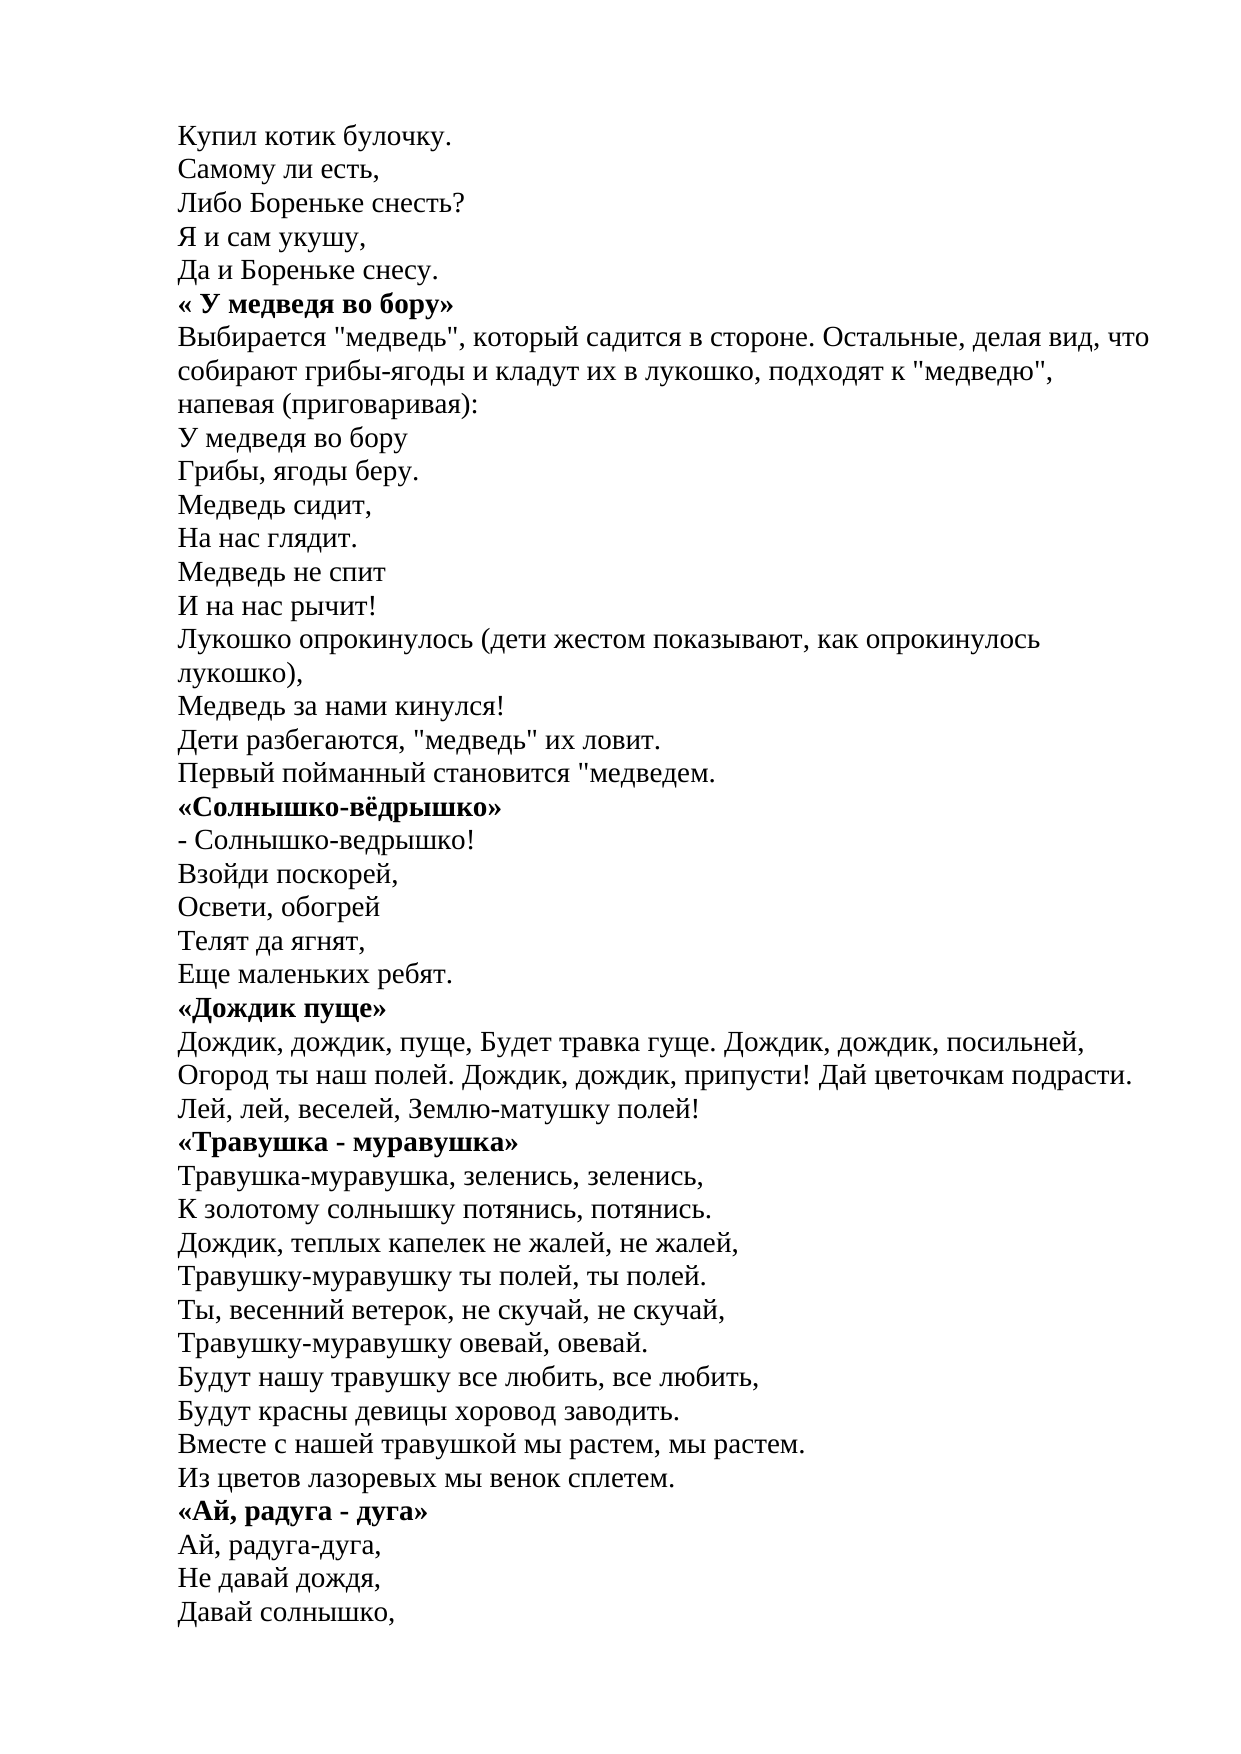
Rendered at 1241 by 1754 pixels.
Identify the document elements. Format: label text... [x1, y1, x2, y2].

text « У медведя во бору» [177, 286, 1152, 319]
text Ай, радуга-дуга, [177, 1527, 1152, 1560]
text Первый пойманный становится "медведем. [177, 755, 1152, 789]
text «Травушка - муравушка» [177, 1124, 1152, 1158]
text Купил котик булочку. [177, 118, 1152, 152]
text Либо Бореньке снесть? [177, 185, 1152, 219]
text На нас глядит. [177, 521, 1152, 554]
text Самому ли есть, [177, 152, 1152, 185]
text - Солнышко-ведрышко! [177, 822, 1152, 856]
text Не давай дождя, [177, 1560, 1152, 1594]
text Травушку-муравушку овевай, овевай. [177, 1326, 1152, 1359]
text Освети, обогрей [177, 889, 1152, 923]
text У медведя во бору [177, 420, 1152, 453]
text Будут нашу травушку все любить, все любить, [177, 1359, 1152, 1393]
text «Дождик пуще» [177, 990, 1152, 1024]
text Медведь за нами кинулся! [177, 688, 1152, 722]
text К золотому солнышку потянись, потянись. [177, 1191, 1152, 1225]
text Грибы, ягоды беру. [177, 453, 1152, 487]
text Я и сам укушу, [177, 219, 1152, 252]
text Медведь не спит [177, 554, 1152, 588]
text Дождик, дождик, пуще, Будет травка гуще. Дождик, дождик, посильней, Огород ты наш полей. Дождик, дождик, припусти! Дай цветочкам подрасти. Лей, лей, веселей, Землю-матушку полей! [177, 1024, 1152, 1124]
text «Солнышко-вёдрышко» [177, 789, 1152, 822]
text Дети разбегаются, "медведь" их ловит. [177, 722, 1152, 755]
text Еще маленьких ребят. [177, 957, 1152, 990]
text Из цветов лазоревых мы венок сплетем. [177, 1460, 1152, 1493]
text Травушка-муравушка, зеленись, зеленись, [177, 1158, 1152, 1191]
text Выбирается "медведь", который садится в стороне. Остальные, делая вид, что собирают грибы-ягоды и кладут их в лукошко, подходят к "медведю", напевая (приговаривая): [177, 319, 1152, 420]
text Медведь сидит, [177, 487, 1152, 521]
text И на нас рычит! [177, 588, 1152, 621]
text Давай солнышко, [177, 1594, 1152, 1627]
text Лукошко опрокинулось (дети жестом показывают, как опрокинулось лукошко), [177, 621, 1152, 688]
text Травушку-муравушку ты полей, ты полей. [177, 1258, 1152, 1292]
text Ты, весенний ветерок, не скучай, не скучай, [177, 1292, 1152, 1326]
text Вместе с нашей травушкой мы растем, мы растем. [177, 1426, 1152, 1460]
text Взойди поскорей, [177, 856, 1152, 889]
text Да и Бореньке снесу. [177, 252, 1152, 286]
text «Ай, радуга - дуга» [177, 1493, 1152, 1527]
text Дождик, теплых капелек не жалей, не жалей, [177, 1225, 1152, 1258]
text Будут красны девицы хоровод заводить. [177, 1393, 1152, 1426]
text Телят да ягнят, [177, 923, 1152, 957]
